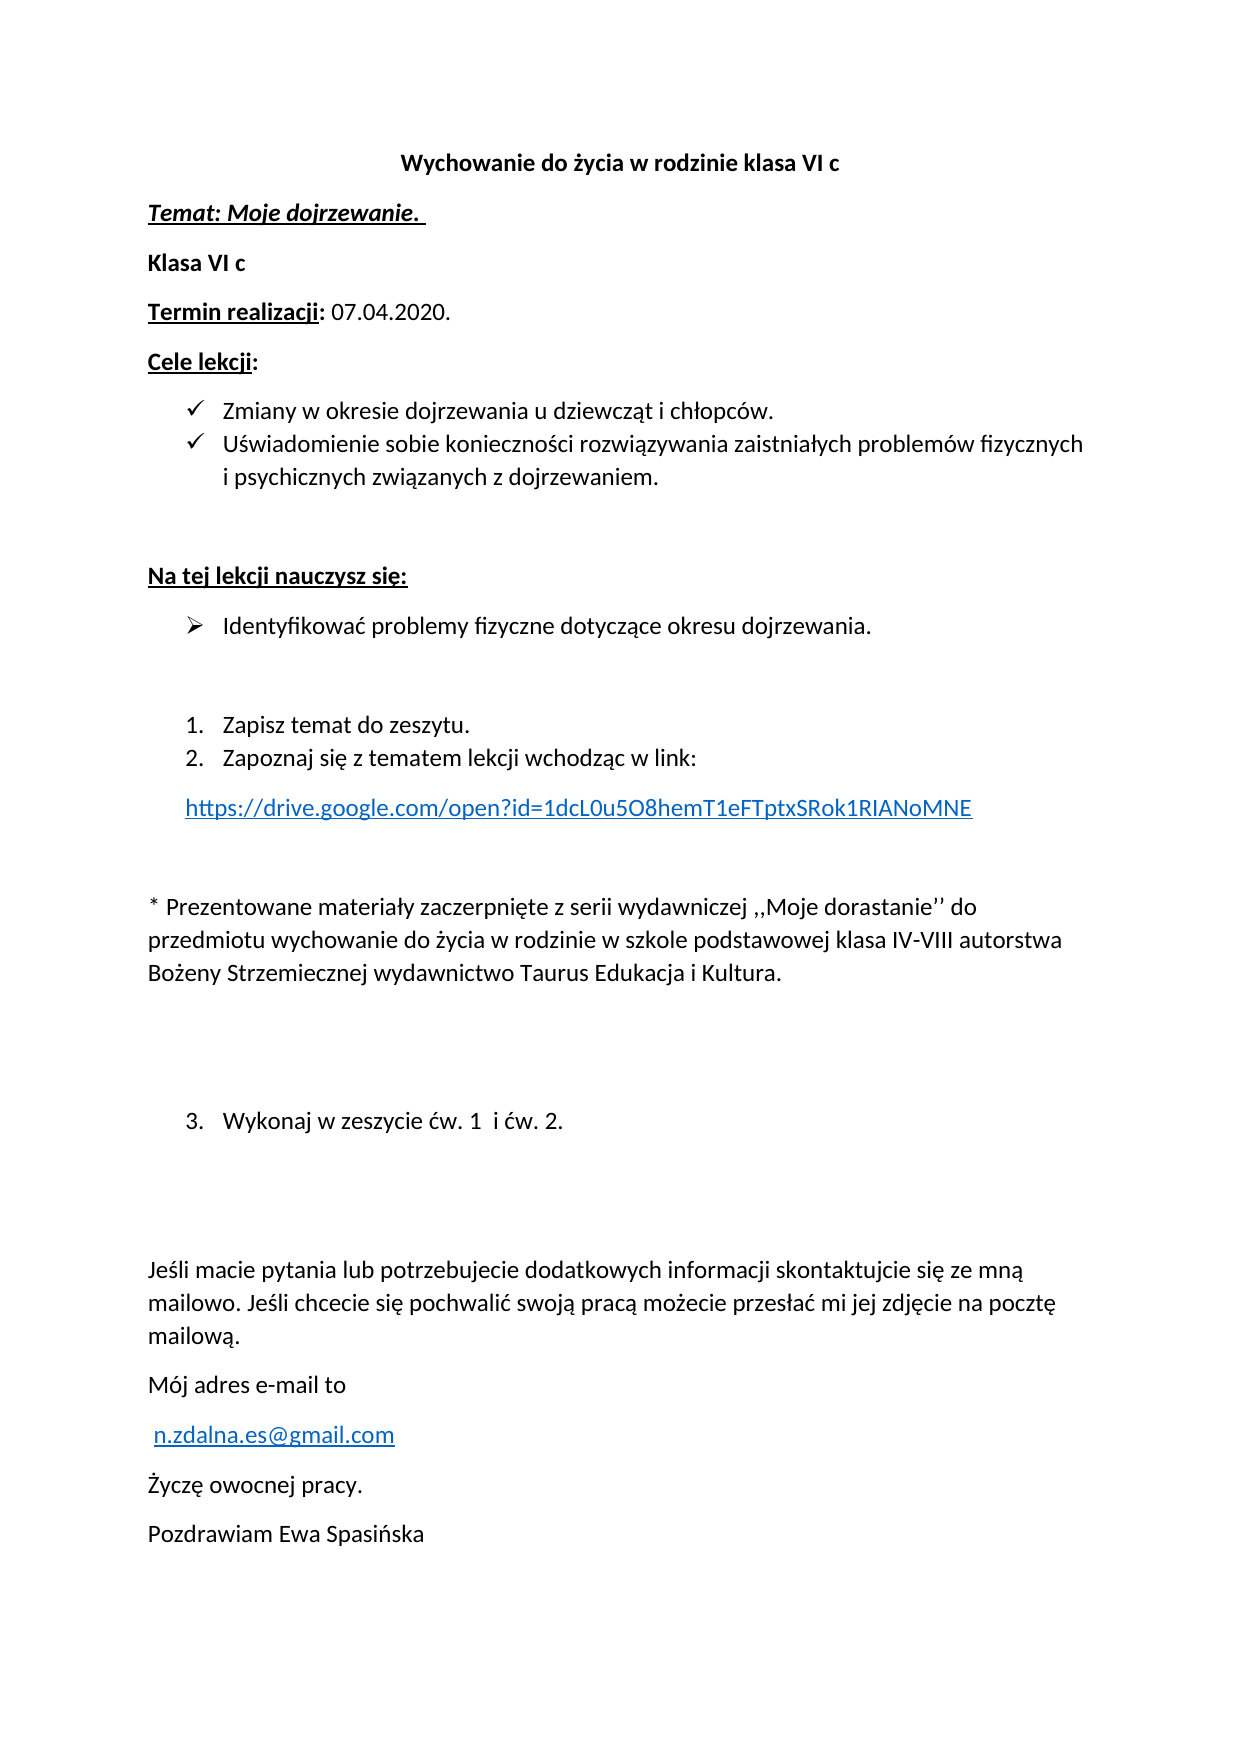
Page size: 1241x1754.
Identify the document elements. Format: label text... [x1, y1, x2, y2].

list Uświadomienie sobie konieczności rozwiązywania zaistniałych problemów fizycznych i psychicznych związanych z dojrzewaniem. [185, 428, 1093, 492]
text * Prezentowane materiały zaczerpnięte z serii wydawniczej ,,Moje dorastanie’’ do przedmiotu wychowanie do życia w rodzinie w szkole podstawowej klasa IV-VIII autorstwa Bożeny Strzemiecznej wydawnictwo Taurus Edukacja i Kultura. [148, 891, 1093, 987]
list Wykonaj w zeszycie ćw. 1 i ćw. 2. [185, 1106, 1093, 1136]
text Temat: Moje dojrzewanie. [148, 197, 1093, 228]
text Mój adres e-mail to [148, 1370, 1093, 1400]
list Zapoznaj się z tematem lekcji wchodząc w link: [185, 742, 1093, 773]
text https://drive.google.com/open?id=1dcL0u5O8hemT1eFTptxSRok1RIANoMNE [185, 792, 1093, 822]
text Klasa VI c [148, 247, 1093, 277]
text Na tej lekcji nauczysz się: [148, 561, 1093, 591]
text Wychowanie do życia w rodzinie klasa VI c [148, 148, 1093, 178]
text Życzę owocnej pracy. [148, 1469, 1093, 1499]
list Identyfikować problemy fizyczne dotyczące okresu dojrzewania. [185, 610, 1093, 641]
list Zapisz temat do zeszytu. [185, 709, 1093, 740]
text n.zdalna.es@gmail.com [148, 1419, 1093, 1450]
text Termin realizacji: 07.04.2020. [148, 296, 1093, 327]
text Cele lekcji: [148, 346, 1093, 376]
list Zmiany w okresie dojrzewania u dziewcząt i chłopców. [185, 396, 1093, 426]
text Pozdrawiam Ewa Spasińska [148, 1518, 1093, 1549]
text Jeśli macie pytania lub potrzebujecie dodatkowych informacji skontaktujcie się ze mną mailowo. Jeśli chcecie się pochwalić swoją pracą możecie przesłać mi jej zdjęcie na pocztę mailową. [148, 1254, 1093, 1351]
